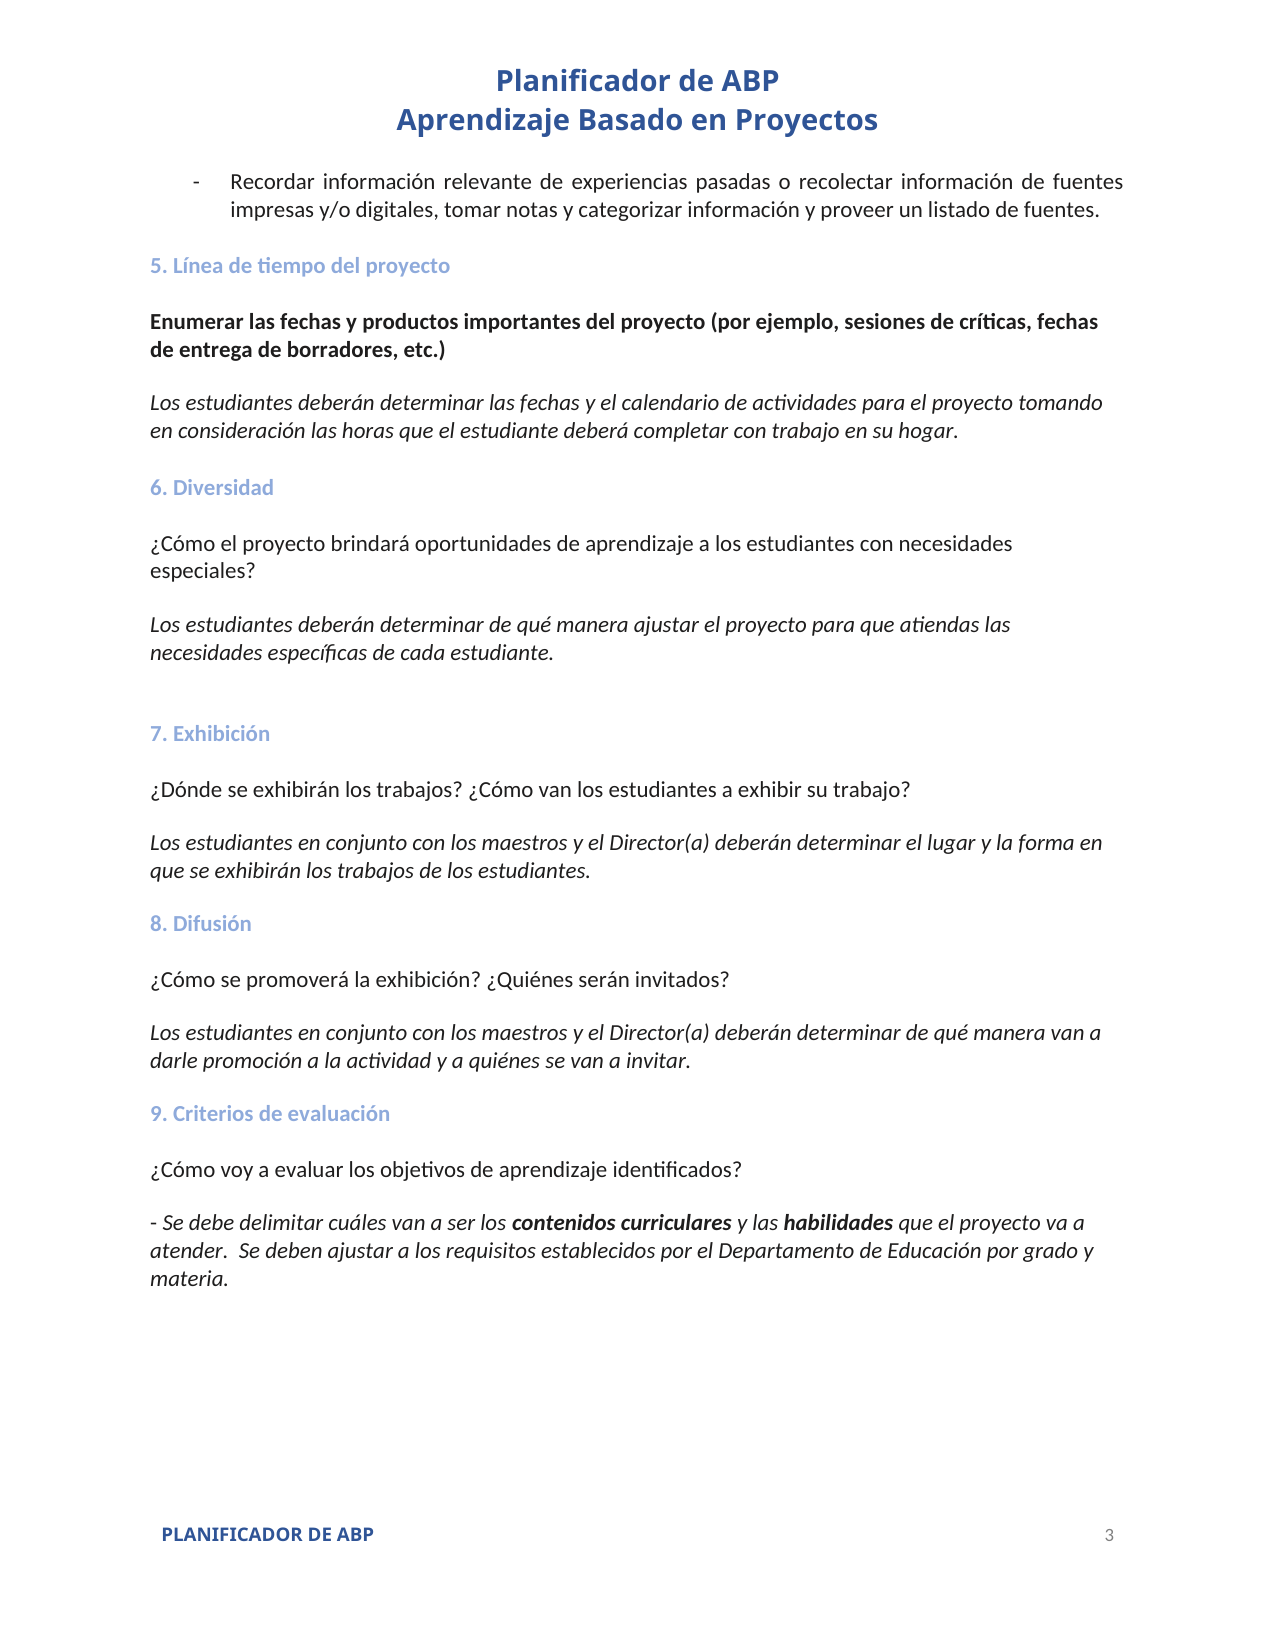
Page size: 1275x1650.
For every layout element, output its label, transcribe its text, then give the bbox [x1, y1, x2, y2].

text - Se debe delimitar cuáles van a ser los contenidos curriculares y las habilidades que el proyecto va a atender. Se deben ajustar a los requisitos establecidos por el Departamento de Educación por grado y materia. [150, 1208, 1125, 1292]
text 5. Línea de tiempo del proyecto Enumerar las fechas y productos importantes del proyecto (por ejemplo, sesiones de críticas, fechas de entrega de borradores, etc.) [150, 251, 1125, 363]
text Los estudiantes en conjunto con los maestros y el Director(a) deberán determinar el lugar y la forma en que se exhibirán los trabajos de los estudiantes. [150, 828, 1125, 884]
text 7. Exhibición ¿Dónde se exhibirán los trabajos? ¿Cómo van los estudiantes a exhibir su trabajo? [150, 691, 1125, 803]
text Los estudiantes en conjunto con los maestros y el Director(a) deberán determinar de qué manera van a darle promoción a la actividad y a quiénes se van a invitar. [150, 1018, 1125, 1074]
text 9. Criterios de evaluación ¿Cómo voy a evaluar los objetivos de aprendizaje identificados? [150, 1099, 1125, 1183]
list Recordar información relevante de experiencias pasadas o recolectar información de fuentes impresas y/o digitales, tomar notas y categorizar información y proveer un listado de fuentes. [193, 167, 1125, 223]
text Los estudiantes deberán determinar de qué manera ajustar el proyecto para que atiendas las necesidades específicas de cada estudiante. [150, 610, 1125, 666]
text 8. Difusión ¿Cómo se promoverá la exhibición? ¿Quiénes serán invitados? [150, 909, 1125, 993]
text Los estudiantes deberán determinar las fechas y el calendario de actividades para el proyecto tomando en consideración las horas que el estudiante deberá completar con trabajo en su hogar. [150, 388, 1125, 444]
text 6. Diversidad ¿Cómo el proyecto brindará oportunidades de aprendizaje a los estudiantes con necesidades especiales? [150, 473, 1125, 585]
